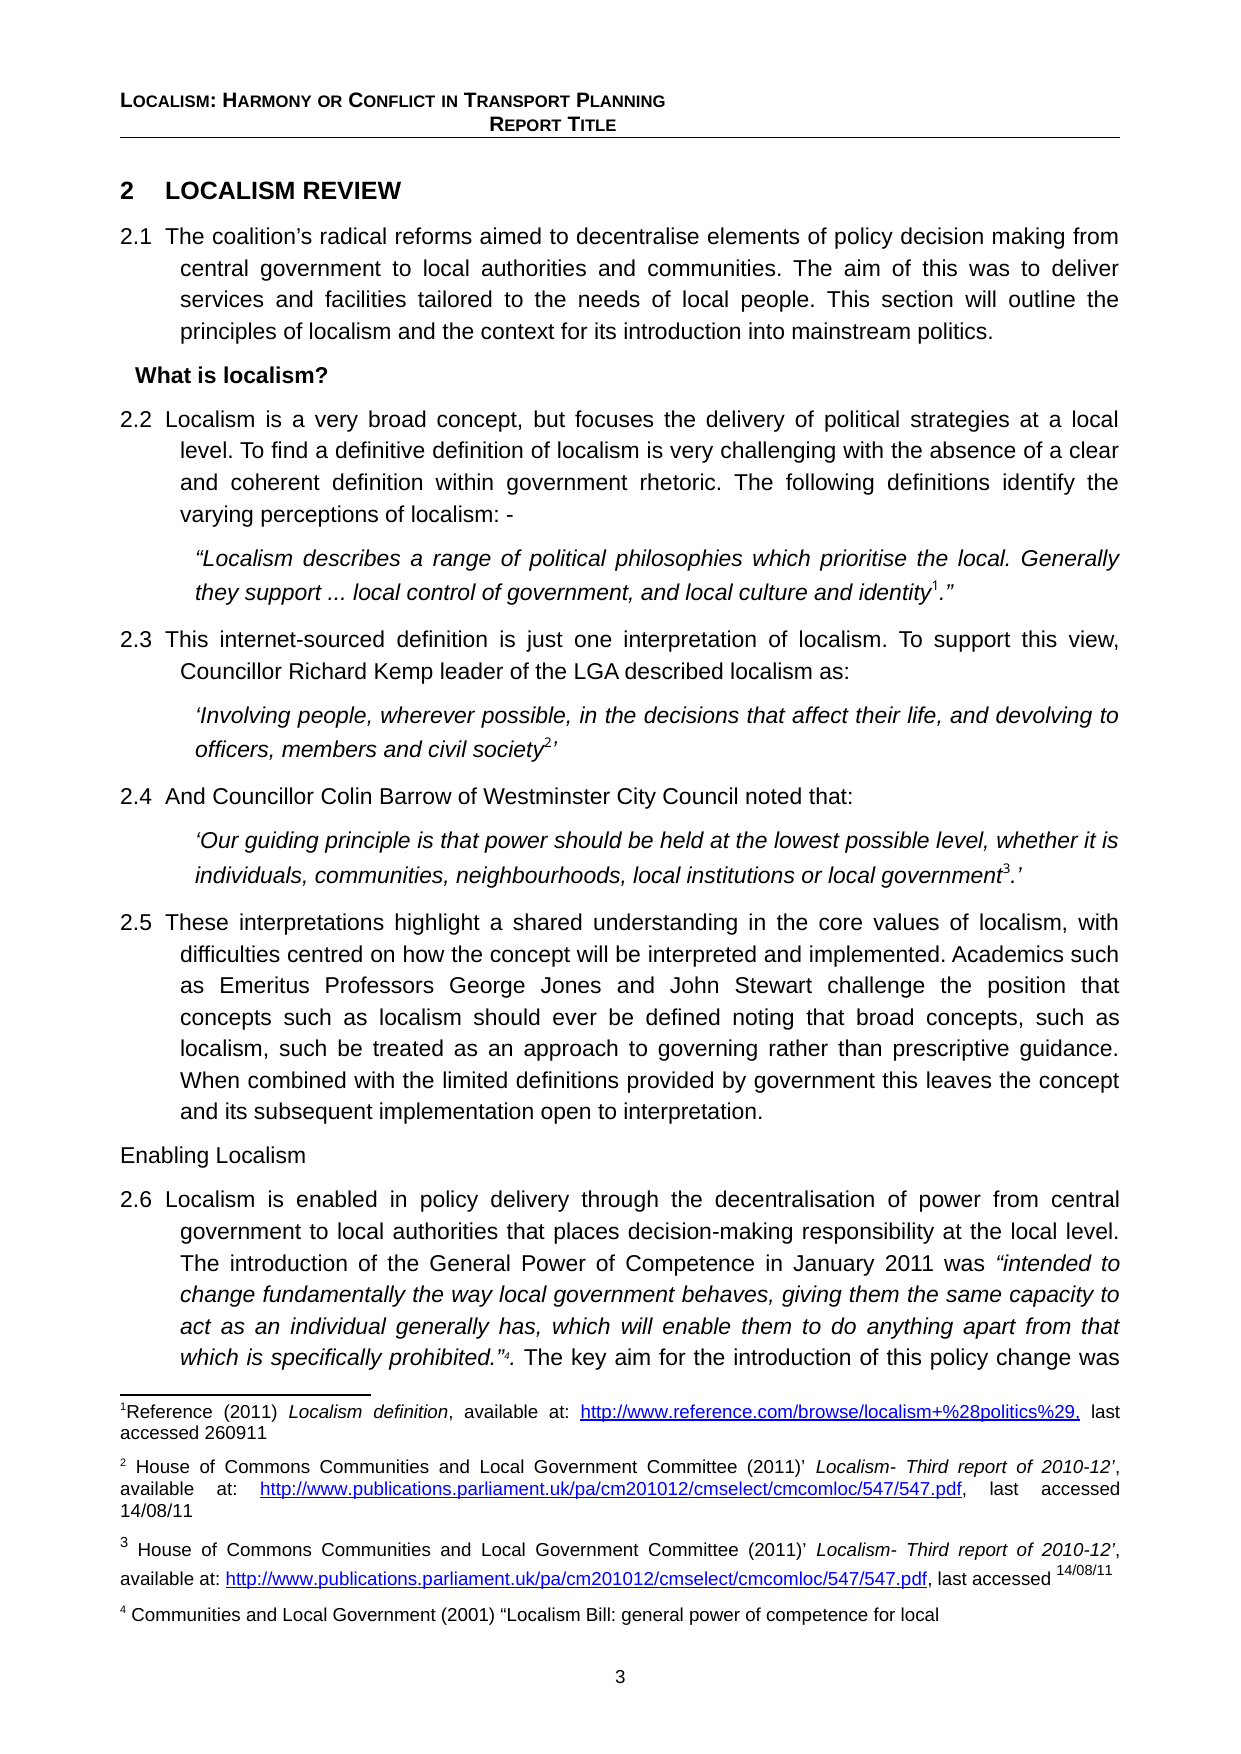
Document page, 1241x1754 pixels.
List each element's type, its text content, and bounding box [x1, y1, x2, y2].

subtitle ‘Our guiding principle is that power should be held at the lowest possible level, whether it is individuals, communities, neighbourhoods, local institutions or local government.’ [195, 827, 1120, 890]
subtitle The coalition’s radical reforms aimed to decentralise elements of policy decision making from central government to local authorities and communities. The aim of this was to deliver services and facilities tailored to the needs of local people. This section will outline the principles of localism and the context for its introduction into mainstream politics. [120, 223, 1120, 344]
subtitle This internet-sourced definition is just one interpretation of localism. To support this view, Councillor Richard Kemp leader of the LGA described localism as: [120, 626, 1120, 684]
subtitle “Localism describes a range of political philosophies which prioritise the local. Generally they support ... local control of government, and local culture and identity.” [195, 544, 1120, 607]
subtitle Localism is a very broad concept, but focuses the delivery of political strategies at a local level. To find a definitive definition of localism is very challenging with the absence of a clear and coherent definition within government rhetoric. The following definitions identify the varying perceptions of localism: - [120, 406, 1120, 527]
subtitle These interpretations highlight a shared understanding in the core values of localism, with difficulties centred on how the concept will be interpreted and implemented. Academics such as Emeritus Professors George Jones and John Stewart challenge the position that concepts such as localism should ever be defined noting that broad concepts, such as localism, such be treated as an approach to governing rather than prescriptive guidance. When combined with the limited definitions provided by government this leaves the concept and its subsequent implementation open to interpretation. [120, 909, 1120, 1125]
subtitle Localism Review [120, 176, 1120, 205]
subtitle And Councillor Colin Barrow of Westminster City Council noted that: [120, 783, 1120, 810]
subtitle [120, 1186, 1120, 1371]
subtitle Enabling Localism [120, 1142, 1120, 1169]
subtitle ‘Involving people, wherever possible, in the decisions that affect their life, and devolving to officers, members and civil society’ [195, 702, 1120, 764]
subtitle What is localism? [135, 362, 1120, 388]
